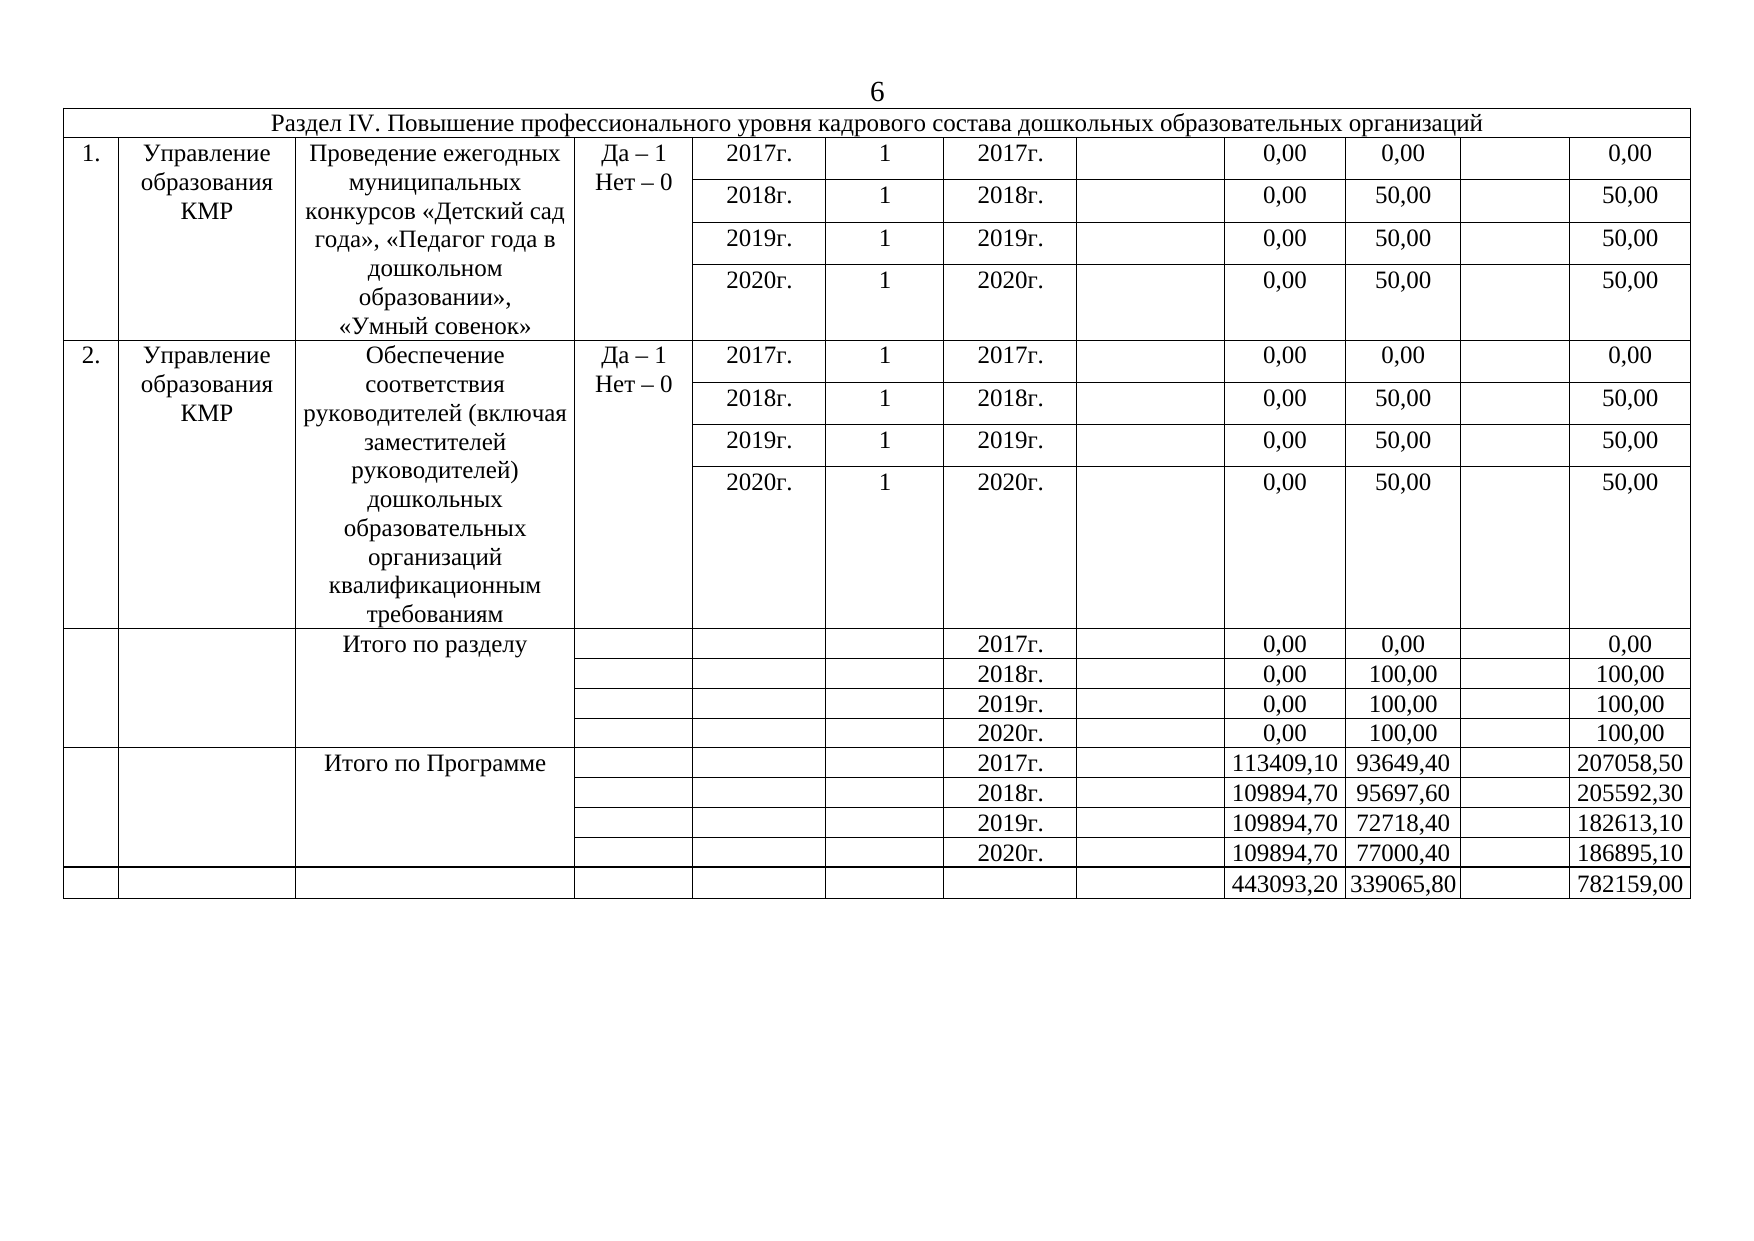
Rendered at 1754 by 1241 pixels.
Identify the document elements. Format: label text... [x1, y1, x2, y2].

table_cell 2020г. [693, 467, 825, 628]
table_cell 109894,70 [1225, 838, 1345, 866]
table_cell [1461, 223, 1569, 264]
table_cell [1461, 838, 1569, 866]
table_cell 0,00 [1225, 425, 1345, 466]
table_cell [1077, 778, 1224, 807]
table_cell 2017г. [944, 748, 1076, 777]
table_cell 0,00 [1346, 341, 1460, 382]
table_cell [296, 868, 574, 898]
table_cell [693, 868, 825, 898]
table_cell 100,00 [1570, 659, 1690, 688]
table_cell [1461, 659, 1569, 688]
table_cell [1077, 467, 1224, 628]
table_cell [693, 629, 825, 658]
table_cell 2019г. [944, 689, 1076, 717]
table_cell 50,00 [1346, 223, 1460, 264]
table_cell Итого по Программе [296, 748, 574, 866]
table_cell 2020г. [944, 838, 1076, 866]
table_cell [1461, 808, 1569, 837]
table_cell Да – 1 Нет – 0 [575, 341, 692, 628]
table_cell [1461, 748, 1569, 777]
table_cell 2017г. [693, 138, 825, 179]
table_cell [575, 868, 692, 898]
table_cell [575, 659, 692, 688]
table_cell [1077, 808, 1224, 837]
table_cell 0,00 [1346, 629, 1460, 658]
table_cell 2020г. [944, 467, 1076, 628]
table_cell 0,00 [1225, 383, 1345, 424]
table_cell [1461, 719, 1569, 747]
table_cell 2018г. [693, 180, 825, 222]
table_cell 2018г. [944, 180, 1076, 222]
table_cell [1077, 838, 1224, 866]
table_cell 2017г. [944, 341, 1076, 382]
table_cell [693, 808, 825, 837]
table_cell [1077, 425, 1224, 466]
table_cell [64, 748, 118, 866]
table_cell 113409,10 [1225, 748, 1345, 777]
table_cell [119, 629, 295, 747]
table_cell 2020г. [944, 265, 1076, 339]
table_cell [1461, 778, 1569, 807]
table_cell 1 [826, 138, 943, 179]
table_cell [119, 748, 295, 866]
table_cell 93649,40 [1346, 748, 1460, 777]
table_cell 1 [826, 341, 943, 382]
table_cell 2017г. [693, 341, 825, 382]
table_cell 50,00 [1346, 425, 1460, 466]
table_cell [1077, 180, 1224, 222]
table_cell [1077, 138, 1224, 179]
table_cell [826, 659, 943, 688]
table_cell [1461, 341, 1569, 382]
table_cell 2018г. [693, 383, 825, 424]
table_cell 1 [826, 467, 943, 628]
table_cell [693, 748, 825, 777]
table_cell [693, 719, 825, 747]
table_cell 1 [826, 180, 943, 222]
table_cell 50,00 [1570, 425, 1690, 466]
table_cell 50,00 [1346, 383, 1460, 424]
table_cell 0,00 [1225, 223, 1345, 264]
table_cell [1461, 265, 1569, 339]
table_cell 72718,40 [1346, 808, 1460, 837]
table_cell 2019г. [693, 223, 825, 264]
table_cell [1077, 868, 1224, 898]
table_cell 50,00 [1570, 467, 1690, 628]
table_cell [944, 868, 1076, 898]
table_cell 95697,60 [1346, 778, 1460, 807]
table_cell 0,00 [1225, 180, 1345, 222]
table_cell 0,00 [1570, 629, 1690, 658]
table_cell 0,00 [1225, 689, 1345, 717]
table_cell [1077, 659, 1224, 688]
table_cell [575, 808, 692, 837]
table_cell 0,00 [1225, 467, 1345, 628]
table_cell [826, 778, 943, 807]
table_cell 100,00 [1570, 689, 1690, 717]
table_cell 50,00 [1346, 180, 1460, 222]
table_cell 77000,40 [1346, 838, 1460, 866]
table_cell 100,00 [1346, 659, 1460, 688]
table_cell [64, 868, 118, 898]
table_cell Да – 1 Нет – 0 [575, 138, 692, 339]
table_cell [575, 719, 692, 747]
table_cell 1 [826, 265, 943, 339]
table_cell 2018г. [944, 778, 1076, 807]
table_cell 100,00 [1346, 719, 1460, 747]
table_cell 50,00 [1570, 180, 1690, 222]
table_cell 100,00 [1346, 689, 1460, 717]
table_cell 182613,10 [1570, 808, 1690, 837]
table_cell [1461, 868, 1569, 898]
table_cell [693, 838, 825, 866]
table_cell [693, 689, 825, 717]
table_cell 2017г. [944, 138, 1076, 179]
table_cell 2019г. [944, 223, 1076, 264]
table_cell [1077, 629, 1224, 658]
table_cell 2. [64, 341, 118, 628]
table_cell 50,00 [1346, 467, 1460, 628]
table_cell 2020г. [693, 265, 825, 339]
table_cell 50,00 [1570, 265, 1690, 339]
table_cell 50,00 [1570, 383, 1690, 424]
table_cell 50,00 [1570, 223, 1690, 264]
table_cell [826, 838, 943, 866]
table_cell 0,00 [1225, 138, 1345, 179]
table_cell 2018г. [944, 383, 1076, 424]
table_cell Проведение ежегодных муниципальных конкурсов «Детский сад года», «Педагог года в дошкольном образовании», «Умный совенок» [296, 138, 574, 339]
table_cell [575, 629, 692, 658]
table_cell 2019г. [944, 425, 1076, 466]
table_cell [693, 659, 825, 688]
table_cell [1461, 689, 1569, 717]
table_cell 443093,20 [1225, 868, 1345, 898]
table_cell [826, 629, 943, 658]
table_cell Управление образования КМР [119, 341, 295, 628]
table_cell [1077, 383, 1224, 424]
table_cell 0,00 [1225, 629, 1345, 658]
table_cell Итого по разделу [296, 629, 574, 747]
table_cell 0,00 [1570, 138, 1690, 179]
table_cell [826, 748, 943, 777]
table_cell 0,00 [1225, 341, 1345, 382]
table_cell [1077, 748, 1224, 777]
table_cell 2019г. [693, 425, 825, 466]
table_cell [575, 838, 692, 866]
table_cell [1077, 689, 1224, 717]
table_cell 50,00 [1346, 265, 1460, 339]
table_cell 0,00 [1225, 265, 1345, 339]
table_cell 339065,80 [1346, 868, 1460, 898]
table_cell 1 [826, 425, 943, 466]
table_cell [826, 689, 943, 717]
table_cell 1 [826, 383, 943, 424]
table_cell Раздел IV. Повышение профессионального уровня кадрового состава дошкольных образовательных организаций [64, 109, 1690, 137]
table_cell 0,00 [1225, 719, 1345, 747]
table_cell [119, 868, 295, 898]
table_cell [826, 719, 943, 747]
table_cell 1. [64, 138, 118, 339]
table_cell Управление образования КМР [119, 138, 295, 339]
table_cell [575, 689, 692, 717]
table_cell 0,00 [1225, 659, 1345, 688]
table_cell [1461, 425, 1569, 466]
table_cell 1 [826, 223, 943, 264]
table_cell 2017г. [944, 629, 1076, 658]
table_cell 109894,70 [1225, 808, 1345, 837]
table_cell 2019г. [944, 808, 1076, 837]
table_cell 109894,70 [1225, 778, 1345, 807]
table_cell [1077, 265, 1224, 339]
table_cell [1077, 223, 1224, 264]
table_cell [1461, 383, 1569, 424]
table_cell [1461, 629, 1569, 658]
table_cell 0,00 [1570, 341, 1690, 382]
table_cell 2018г. [944, 659, 1076, 688]
table_cell [1077, 341, 1224, 382]
table_cell [826, 868, 943, 898]
table_cell 782159,00 [1570, 868, 1690, 898]
table_cell [826, 808, 943, 837]
table_cell Обеспечение соответствия руководителей (включая заместителей руководителей) дошкольных образовательных организаций квалификационным требованиям [296, 341, 574, 628]
table_cell [64, 629, 118, 747]
table_cell [693, 778, 825, 807]
table_cell [1461, 467, 1569, 628]
table_cell [1461, 180, 1569, 222]
table_cell [575, 748, 692, 777]
table_cell 207058,50 [1570, 748, 1690, 777]
table_cell [1461, 138, 1569, 179]
table_cell 0,00 [1346, 138, 1460, 179]
table_cell [575, 778, 692, 807]
table_cell [1077, 719, 1224, 747]
table_cell 186895,10 [1570, 838, 1690, 866]
table_cell 205592,30 [1570, 778, 1690, 807]
table_cell 2020г. [944, 719, 1076, 747]
table_cell 100,00 [1570, 719, 1690, 747]
